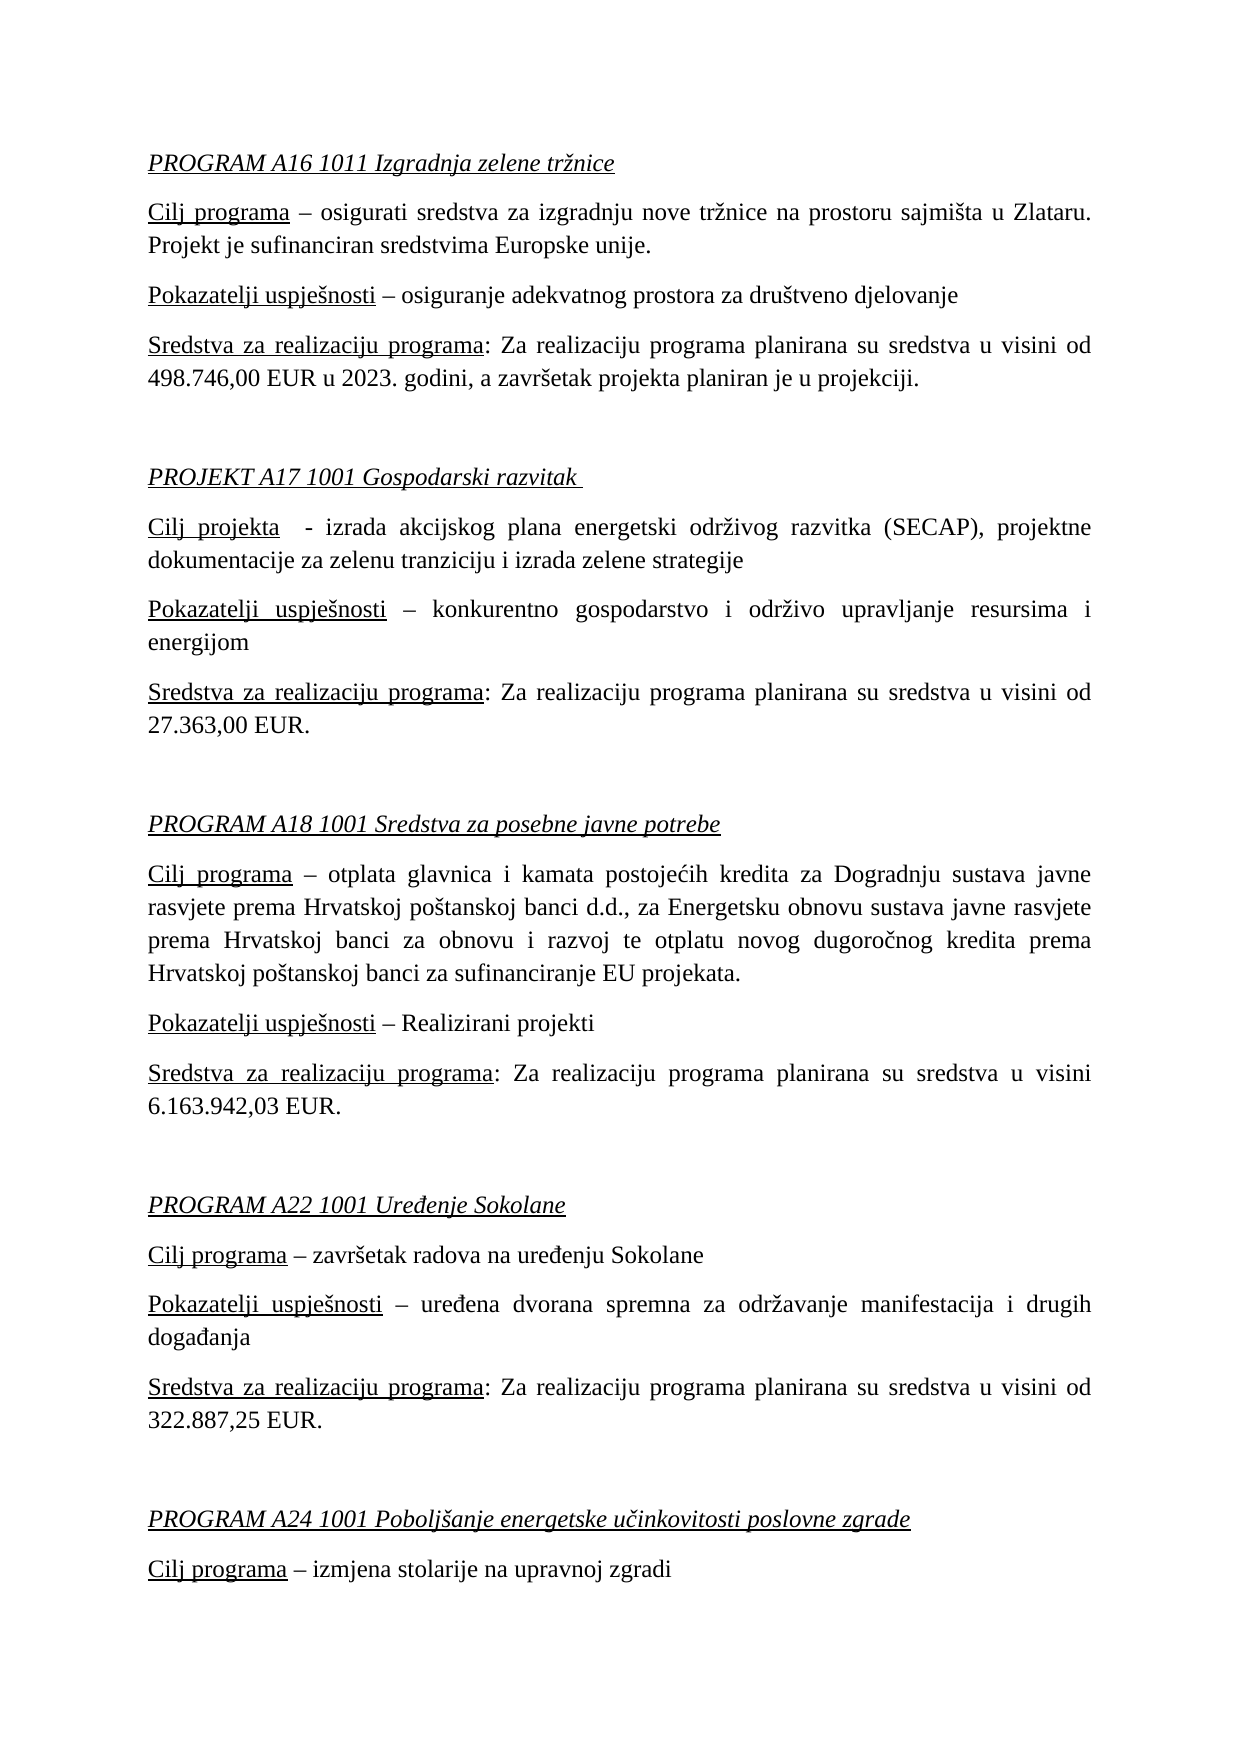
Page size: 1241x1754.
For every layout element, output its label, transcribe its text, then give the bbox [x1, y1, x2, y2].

text Pokazatelji uspješnosti – uređena dvorana spremna za održavanje manifestacija i drugih događanja [148, 1289, 1093, 1351]
text Pokazatelji uspješnosti – osiguranje adekvatnog prostora za društveno djelovanje [148, 280, 1093, 309]
text PROGRAM A18 1001 Sredstva za posebne javne potrebe [148, 809, 1093, 838]
text Sredstva za realizaciju programa: Za realizaciju programa planirana su sredstva u visini 6.163.942,03 EUR. [148, 1058, 1093, 1119]
text Pokazatelji uspješnosti – Realizirani projekti [148, 1008, 1093, 1037]
text Cilj programa – otplata glavnica i kamata postojećih kredita za Dogradnju sustava javne rasvjete prema Hrvatskoj poštanskoj banci d.d., za Energetsku obnovu sustava javne rasvjete prema Hrvatskoj banci za obnovu i razvoj te otplatu novog dugoročnog kredita prema Hrvatskoj poštanskoj banci za sufinanciranje EU projekata. [148, 859, 1093, 987]
text Cilj programa – završetak radova na uređenju Sokolane [148, 1240, 1093, 1268]
text PROJEKT A17 1001 Gospodarski razvitak [148, 462, 1093, 491]
text Cilj programa – izmjena stolarije na upravnoj zgradi [148, 1554, 1093, 1583]
text Sredstva za realizaciju programa: Za realizaciju programa planirana su sredstva u visini od 322.887,25 EUR. [148, 1372, 1093, 1434]
text Sredstva za realizaciju programa: Za realizaciju programa planirana su sredstva u visini od 498.746,00 EUR u 2023. godini, a završetak projekta planiran je u projekciji. [148, 330, 1093, 391]
text PROGRAM A16 1011 Izgradnja zelene tržnice [148, 148, 1093, 176]
text PROGRAM A22 1001 Uređenje Sokolane [148, 1190, 1093, 1219]
text Cilj projekta - izrada akcijskog plana energetski održivog razvitka (SECAP), projektne dokumentacije za zelenu tranziciju i izrada zelene strategije [148, 512, 1093, 573]
text PROGRAM A24 1001 Poboljšanje energetske učinkovitosti poslovne zgrade [148, 1504, 1093, 1533]
text Sredstva za realizaciju programa: Za realizaciju programa planirana su sredstva u visini od 27.363,00 EUR. [148, 677, 1093, 739]
text Pokazatelji uspješnosti – konkurentno gospodarstvo i održivo upravljanje resursima i energijom [148, 594, 1093, 656]
text Cilj programa – osigurati sredstva za izgradnju nove tržnice na prostoru sajmišta u Zlataru. Projekt je sufinanciran sredstvima Europske unije. [148, 197, 1093, 259]
